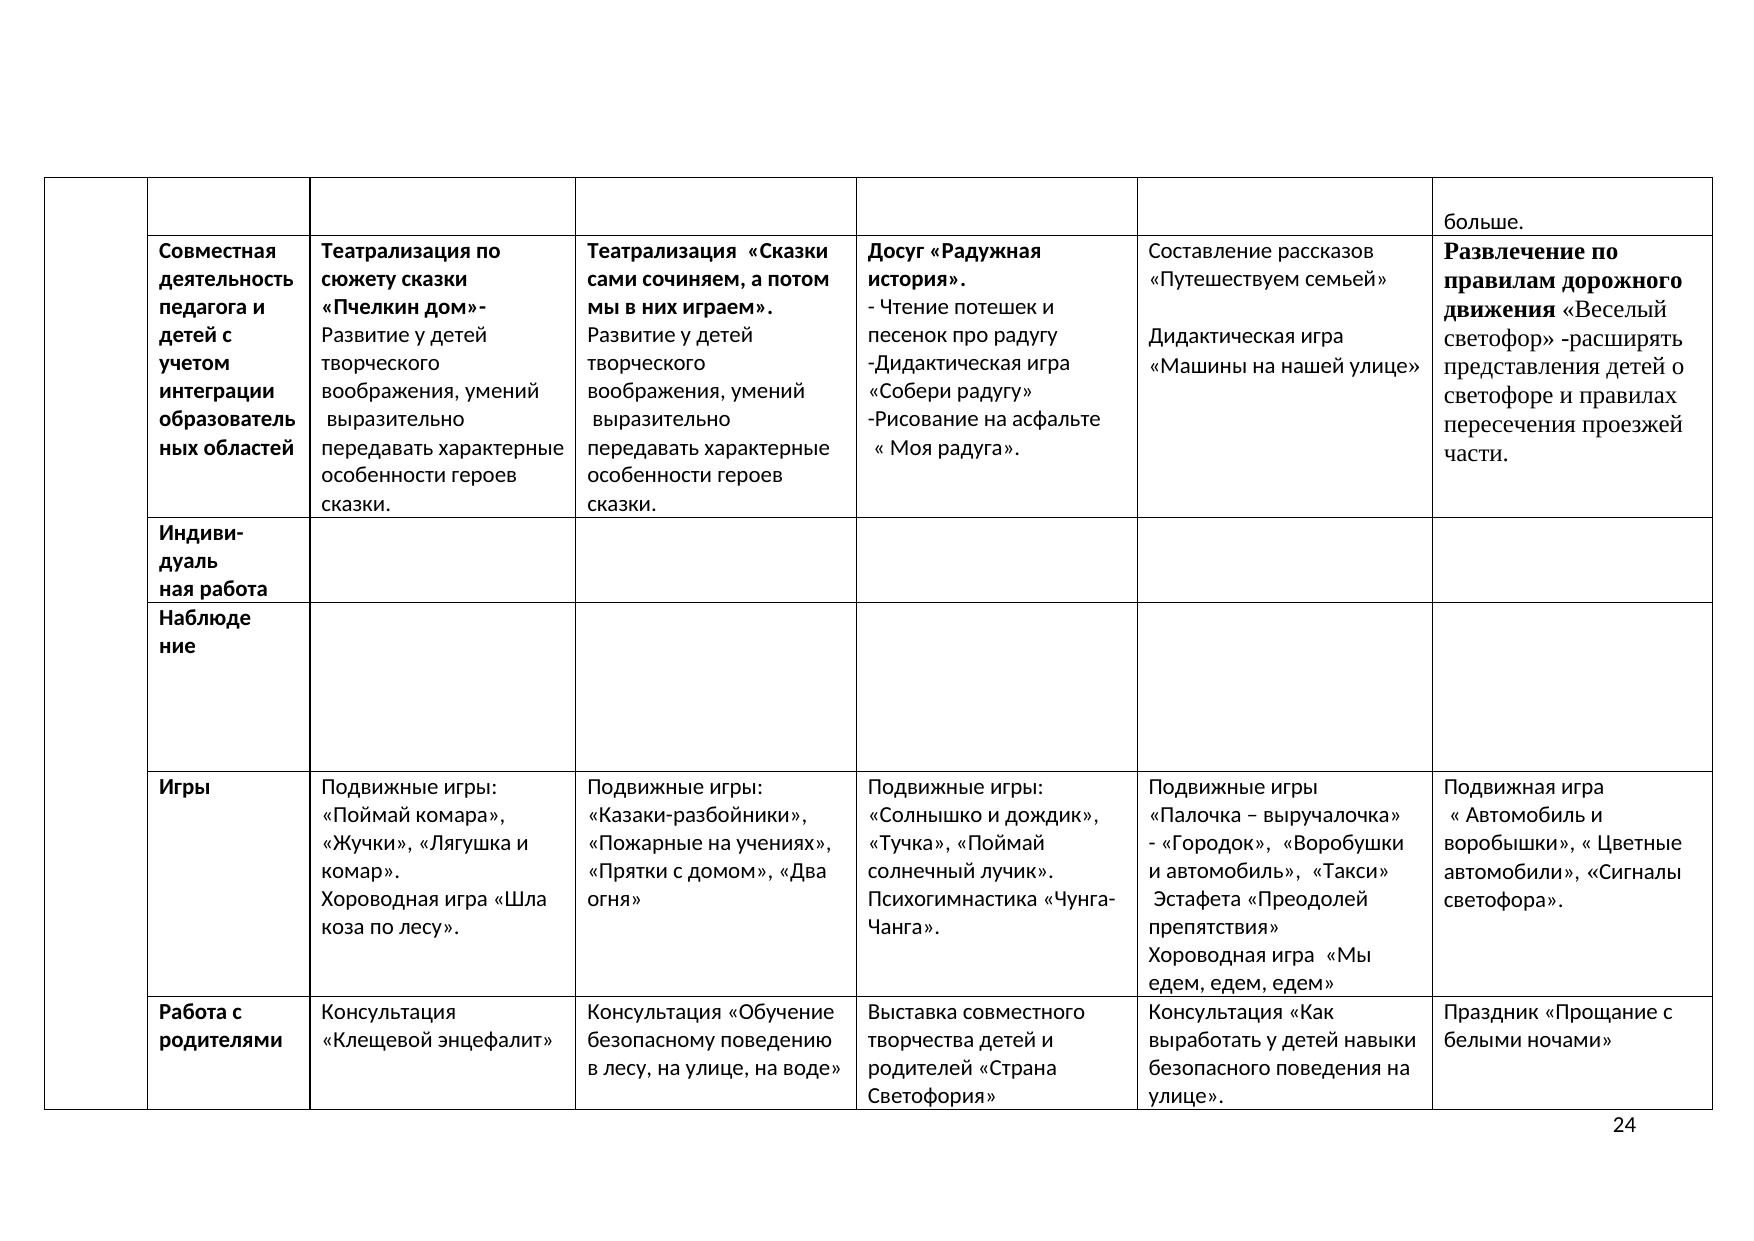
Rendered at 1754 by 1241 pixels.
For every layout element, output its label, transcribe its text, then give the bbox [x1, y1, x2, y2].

table_cell [576, 518, 856, 602]
table_cell Подвижные игры «Палочка – выручалочка» - «Городок», «Воробушки и автомобиль», «Такси» Эстафета «Преодолей препятствия» Хороводная игра «Мы едем, едем, едем» [1138, 772, 1432, 996]
table_cell [311, 603, 575, 771]
table_cell Подвижные игры: «Поймай комара», «Жучки», «Лягушка и комар». Хороводная игра «Шла коза по лесу». [311, 772, 575, 996]
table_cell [1433, 178, 1712, 235]
table_cell Выставка совместного творчества детей и родителей «Страна Светофория» [857, 997, 1137, 1109]
table_cell [1433, 518, 1712, 602]
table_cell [857, 178, 1137, 235]
table_cell Досуг «Радужная история». - Чтение потешек и песенок про радугу -Дидактическая игра «Собери радугу» -Рисование на асфальте « Моя радуга». [857, 236, 1137, 517]
table_cell [857, 603, 1137, 771]
table_cell [576, 603, 856, 771]
table_cell [1433, 603, 1712, 771]
table_cell Совместная деятельность педагога и детей с учетом интеграции образовательных областей [148, 236, 309, 517]
table_cell Театрализация «Сказки сами сочиняем, а потом мы в них играем». Развитие у детей творческого воображения, умений выразительно передавать характерные особенности героев сказки. [576, 236, 856, 517]
table_cell Консультация «Как выработать у детей навыки безопасного поведения на улице». [1138, 997, 1432, 1109]
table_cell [1138, 178, 1432, 235]
table_cell Наблюде ние [148, 603, 309, 771]
table_cell Консультация «Клещевой энцефалит» [311, 997, 575, 1109]
table_cell Праздник «Прощание с белыми ночами» [1433, 997, 1712, 1109]
table_cell Игры [148, 772, 309, 996]
table_cell Консультация «Обучение безопасному поведению в лесу, на улице, на воде» [576, 997, 856, 1109]
table_cell Работа с родителями [148, 997, 309, 1109]
table_cell Театрализация по сюжету сказки «Пчелкин дом»- Развитие у детей творческого воображения, умений выразительно передавать характерные особенности героев сказки. [311, 236, 575, 517]
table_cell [311, 178, 575, 235]
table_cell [148, 178, 309, 235]
table_cell Составление рассказов «Путешествуем семьей» Дидактическая игра «Машины на нашей улице» [1138, 236, 1432, 517]
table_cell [576, 178, 856, 235]
table_cell [857, 518, 1137, 602]
table_cell [45, 178, 147, 1109]
table_cell Развлечение по правилам дорожного движения «Веселый светофор» -расширять представления детей о светофоре и правилах пересечения проезжей части. [1433, 236, 1712, 517]
table_cell Подвижная игра « Автомобиль и воробышки», « Цветные автомобили», «Сигналы светофора». [1433, 772, 1712, 996]
table_cell Подвижные игры: «Солнышко и дождик», «Тучка», «Поймай солнечный лучик». Психогимнастика «Чунга-Чанга». [857, 772, 1137, 996]
table_cell [311, 518, 575, 602]
table_cell Подвижные игры: «Казаки-разбойники», «Пожарные на учениях», «Прятки с домом», «Два огня» [576, 772, 856, 996]
table_cell [1138, 518, 1432, 602]
table_cell [1138, 603, 1432, 771]
table_cell Индиви- дуаль ная работа [148, 518, 309, 602]
